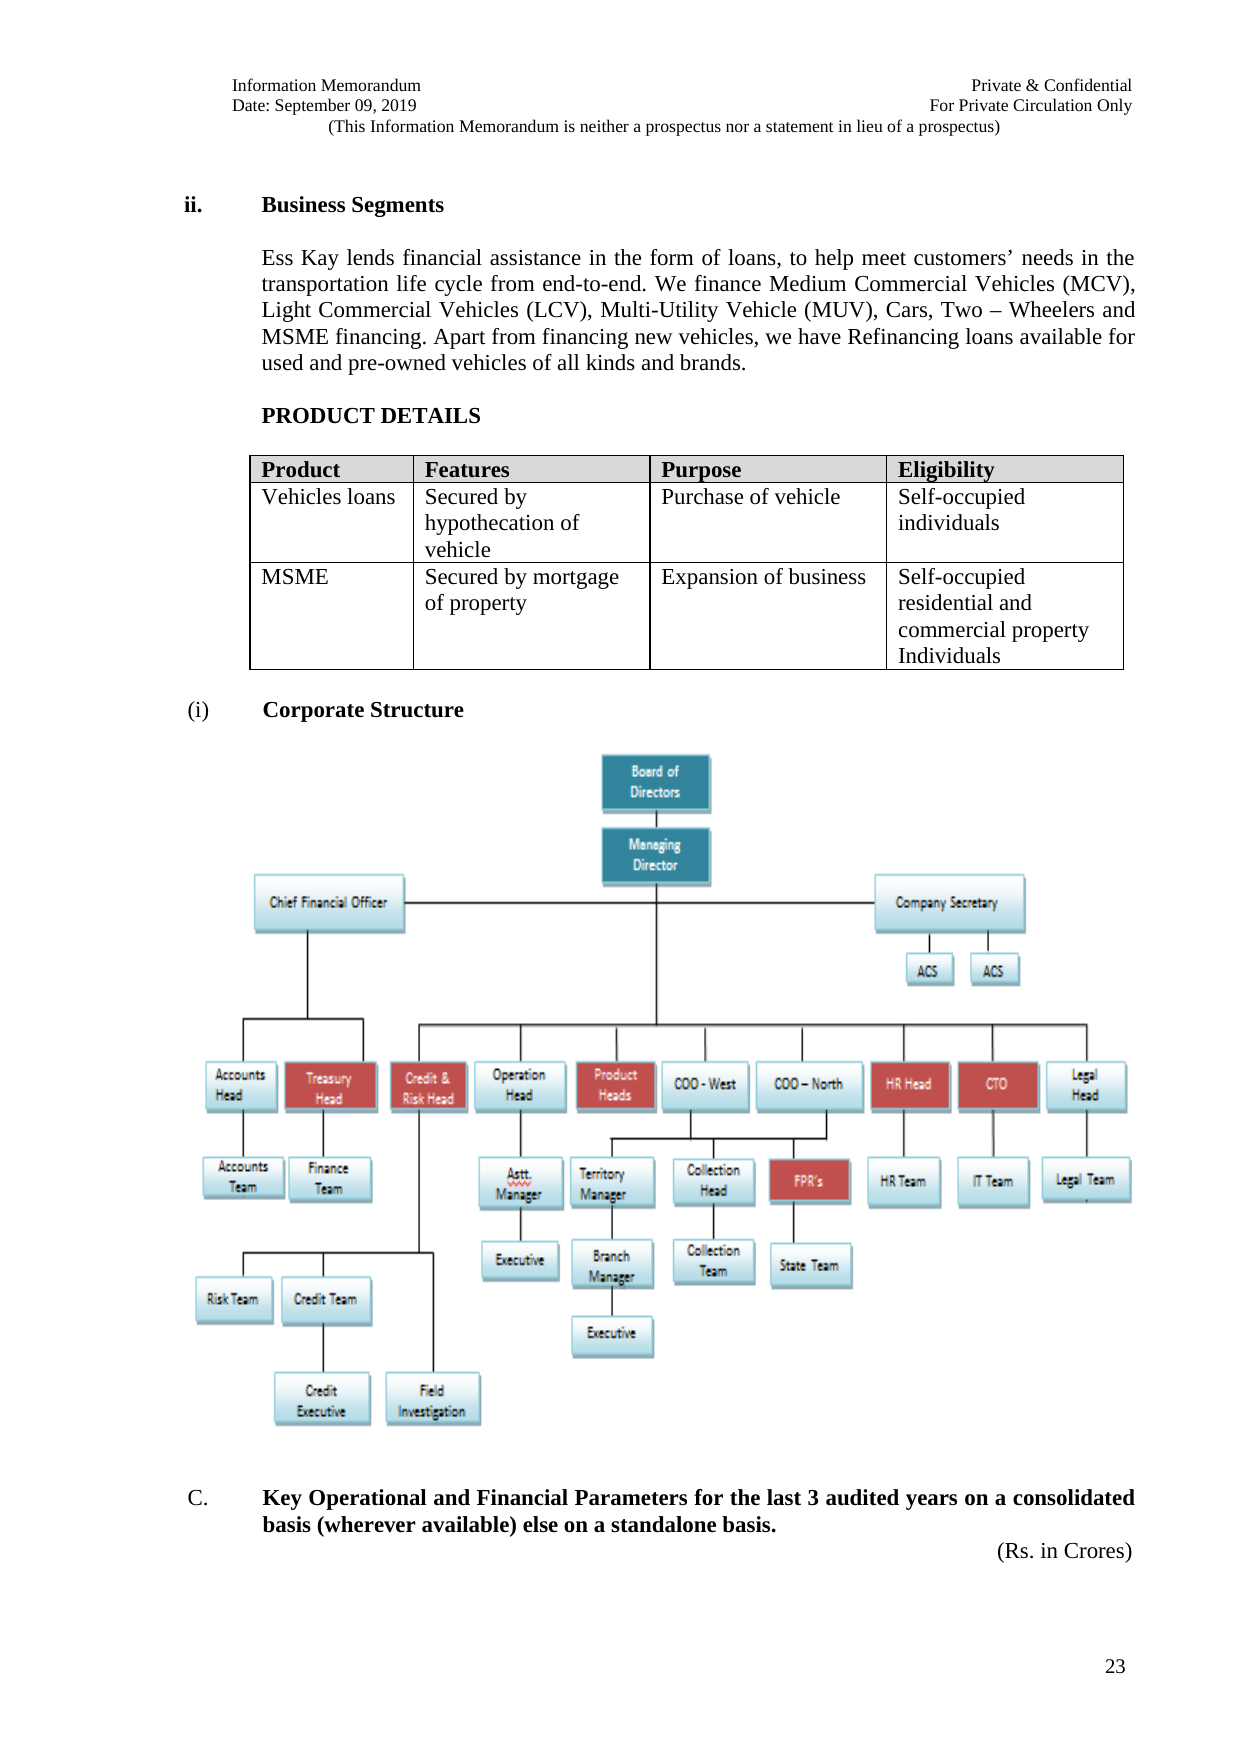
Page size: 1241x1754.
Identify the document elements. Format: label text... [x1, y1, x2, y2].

table_header Purpose [651, 456, 886, 482]
table_cell MSME [251, 563, 413, 668]
table_cell Secured by mortgage of property [414, 563, 649, 668]
list Business Segments [202, 191, 1137, 217]
list Corporate Structure [187, 696, 1137, 722]
table_header Product [251, 456, 413, 482]
table_cell Secured by hypothecation of vehicle [414, 483, 649, 562]
text Ess Kay lends financial assistance in the form of loans, to help meet customers’ needs in the transportation life cycle from end-to-end. We finance Medium Commercial Vehicles (MCV), Light Commercial Vehicles (LCV), Multi-Utility Vehicle (MUV), Cars, Two – Wheelers and MSME financing. Apart from financing new vehicles, we have Refinancing loans available for used and pre-owned vehicles of all kinds and brands. [261, 244, 1137, 376]
table_cell Self-occupied individuals [887, 483, 1123, 562]
picture [187, 734, 1142, 1432]
table_cell Vehicles loans [251, 483, 413, 562]
table_header Features [414, 456, 649, 482]
table_cell Self-occupied residential and commercial property Individuals [887, 563, 1123, 668]
list Key Operational and Financial Parameters for the last 3 audited years on a consolidated basis (wherever available) else on a standalone basis. [187, 1484, 1137, 1537]
table_cell Purchase of vehicle [651, 483, 886, 562]
text PRODUCT DETAILS [187, 402, 1137, 428]
list (Rs. in Crores) [187, 1537, 1132, 1563]
table_header Eligibility [887, 456, 1123, 482]
table_cell Expansion of business [651, 563, 886, 668]
